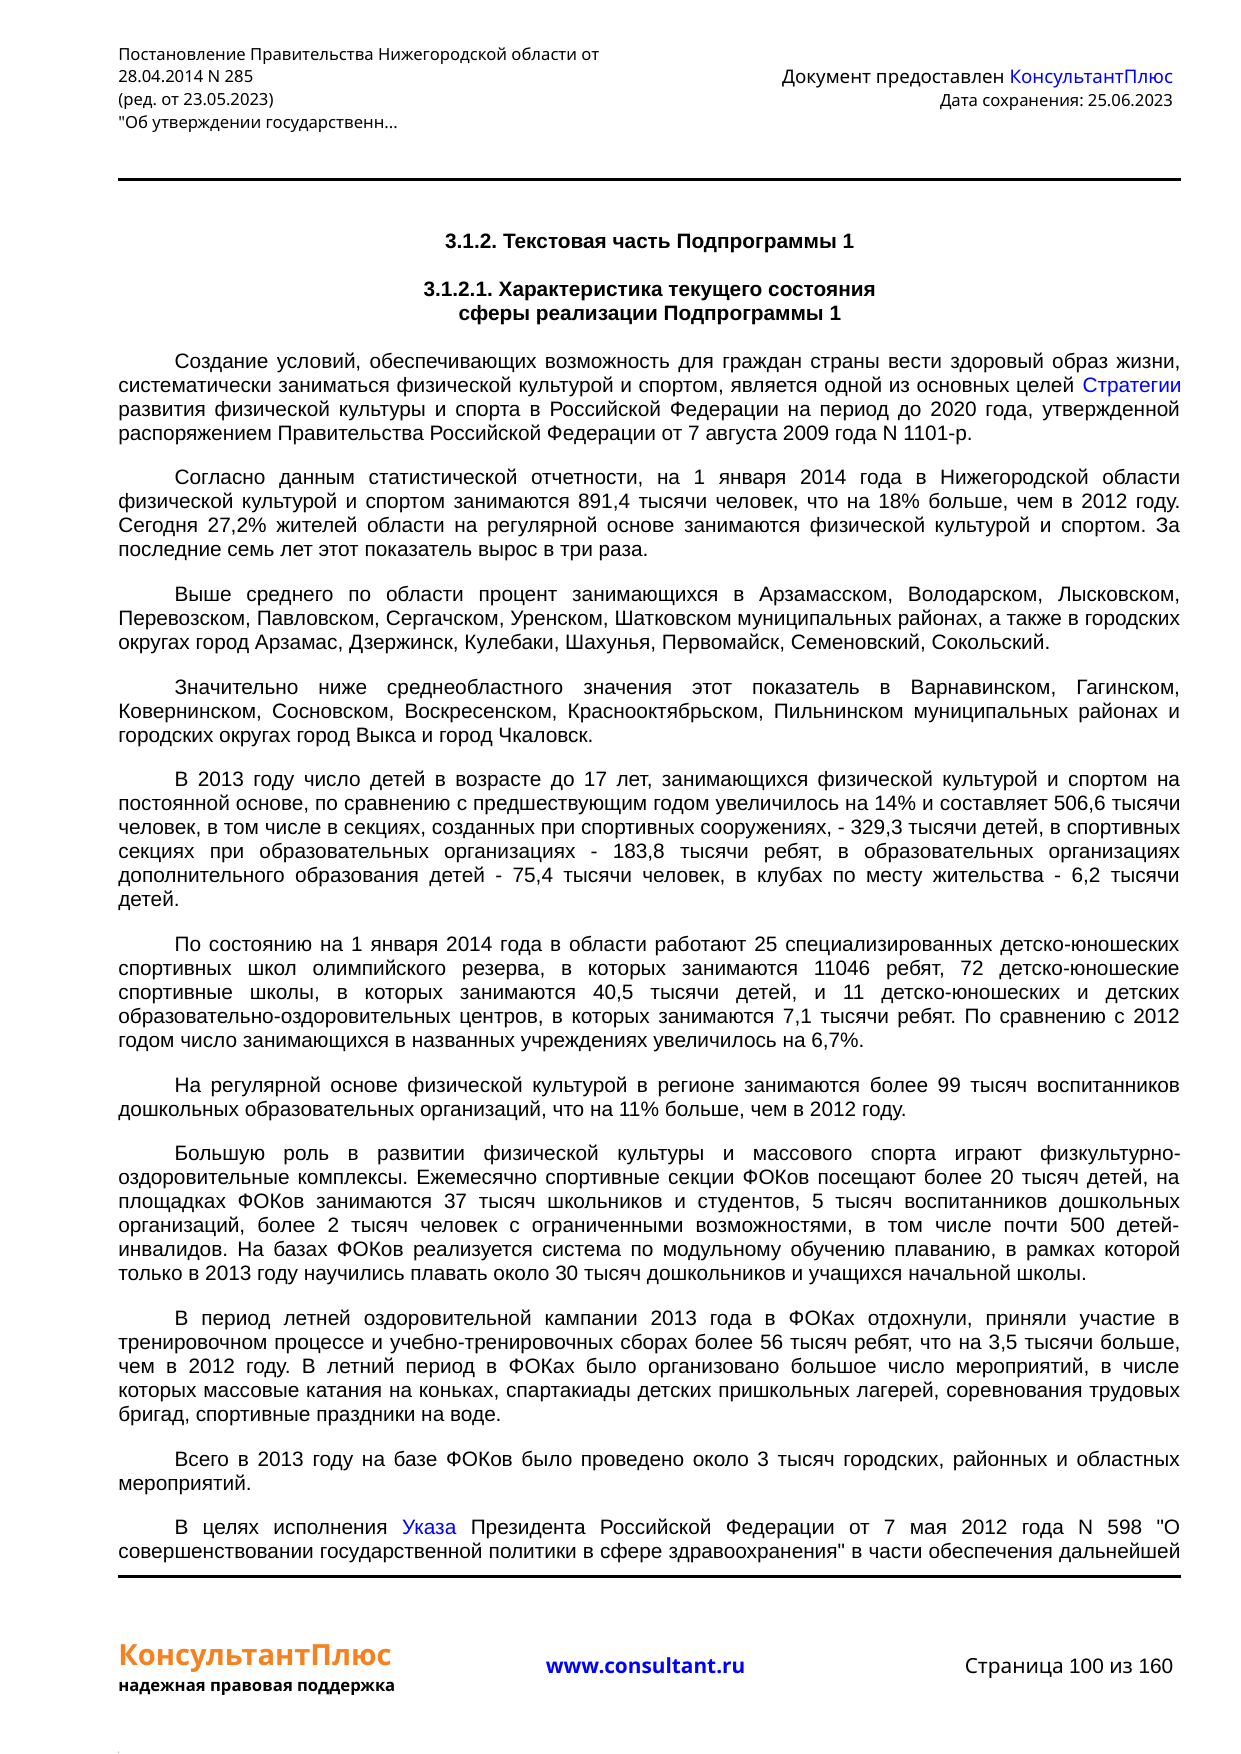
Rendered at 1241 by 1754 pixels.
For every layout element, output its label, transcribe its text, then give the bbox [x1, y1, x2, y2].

text Большую роль в развитии физической культуры и массового спорта играют физкультурно-оздоровительные комплексы. Ежемесячно спортивные секции ФОКов посещают более 20 тысяч детей, на площадках ФОКов занимаются 37 тысяч школьников и студентов, 5 тысяч воспитанников дошкольных организаций, более 2 тысяч человек с ограниченными возможностями, в том числе почти 500 детей-инвалидов. На базах ФОКов реализуется система по модульному обучению плаванию, в рамках которой только в 2013 году научились плавать около 30 тысяч дошкольников и учащихся начальной школы. [118, 1141, 1181, 1285]
text По состоянию на 1 января 2014 года в области работают 25 специализированных детско-юношеских спортивных школ олимпийского резерва, в которых занимаются 11046 ребят, 72 детско-юношеские спортивные школы, в которых занимаются 40,5 тысячи детей, и 11 детско-юношеских и детских образовательно-оздоровительных центров, в которых занимаются 7,1 тысячи ребят. По сравнению с 2012 годом число занимающихся в названных учреждениях увеличилось на 6,7%. [118, 932, 1181, 1052]
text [118, 1515, 1181, 1563]
title 3.1.2. Текстовая часть Подпрограммы 1 [118, 229, 1181, 253]
text Создание условий, обеспечивающих возможность для граждан страны вести здоровый образ жизни, систематически заниматься физической культурой и спортом, является одной из основных целей Стратегии развития физической культуры и спорта в Российской Федерации на период до 2020 года, утвержденной распоряжением Правительства Российской Федерации от 7 августа 2009 года N 1101-р. [118, 348, 1181, 444]
title сферы реализации Подпрограммы 1 [118, 301, 1181, 324]
text В период летней оздоровительной кампании 2013 года в ФОКах отдохнули, приняли участие в тренировочном процессе и учебно-тренировочных сборах более 56 тысяч ребят, что на 3,5 тысячи больше, чем в 2012 году. В летний период в ФОКах было организовано большое число мероприятий, в числе которых массовые катания на коньках, спартакиады детских пришкольных лагерей, соревнования трудовых бригад, спортивные праздники на воде. [118, 1306, 1181, 1426]
text Значительно ниже среднеобластного значения этот показатель в Варнавинском, Гагинском, Ковернинском, Сосновском, Воскресенском, Краснооктябрьском, Пильнинском муниципальных районах и городских округах город Выкса и город Чкаловск. [118, 674, 1181, 746]
text На регулярной основе физической культурой в регионе занимаются более 99 тысяч воспитанников дошкольных образовательных организаций, что на 11% больше, чем в 2012 году. [118, 1072, 1181, 1120]
title 3.1.2.1. Характеристика текущего состояния [118, 277, 1181, 301]
text Выше среднего по области процент занимающихся в Арзамасском, Володарском, Лысковском, Перевозском, Павловском, Сергачском, Уренском, Шатковском муниципальных районах, а также в городских округах город Арзамас, Дзержинск, Кулебаки, Шахунья, Первомайск, Семеновский, Сокольский. [118, 582, 1181, 654]
text Всего в 2013 году на базе ФОКов было проведено около 3 тысяч городских, районных и областных мероприятий. [118, 1446, 1181, 1494]
text В 2013 году число детей в возрасте до 17 лет, занимающихся физической культурой и спортом на постоянной основе, по сравнению с предшествующим годом увеличилось на 14% и составляет 506,6 тысячи человек, в том числе в секциях, созданных при спортивных сооружениях, - 329,3 тысячи детей, в спортивных секциях при образовательных организациях - 183,8 тысячи ребят, в образовательных организациях дополнительного образования детей - 75,4 тысячи человек, в клубах по месту жительства - 6,2 тысячи детей. [118, 767, 1181, 911]
text Согласно данным статистической отчетности, на 1 января 2014 года в Нижегородской области физической культурой и спортом занимаются 891,4 тысячи человек, что на 18% больше, чем в 2012 году. Сегодня 27,2% жителей области на регулярной основе занимаются физической культурой и спортом. За последние семь лет этот показатель вырос в три раза. [118, 465, 1181, 561]
